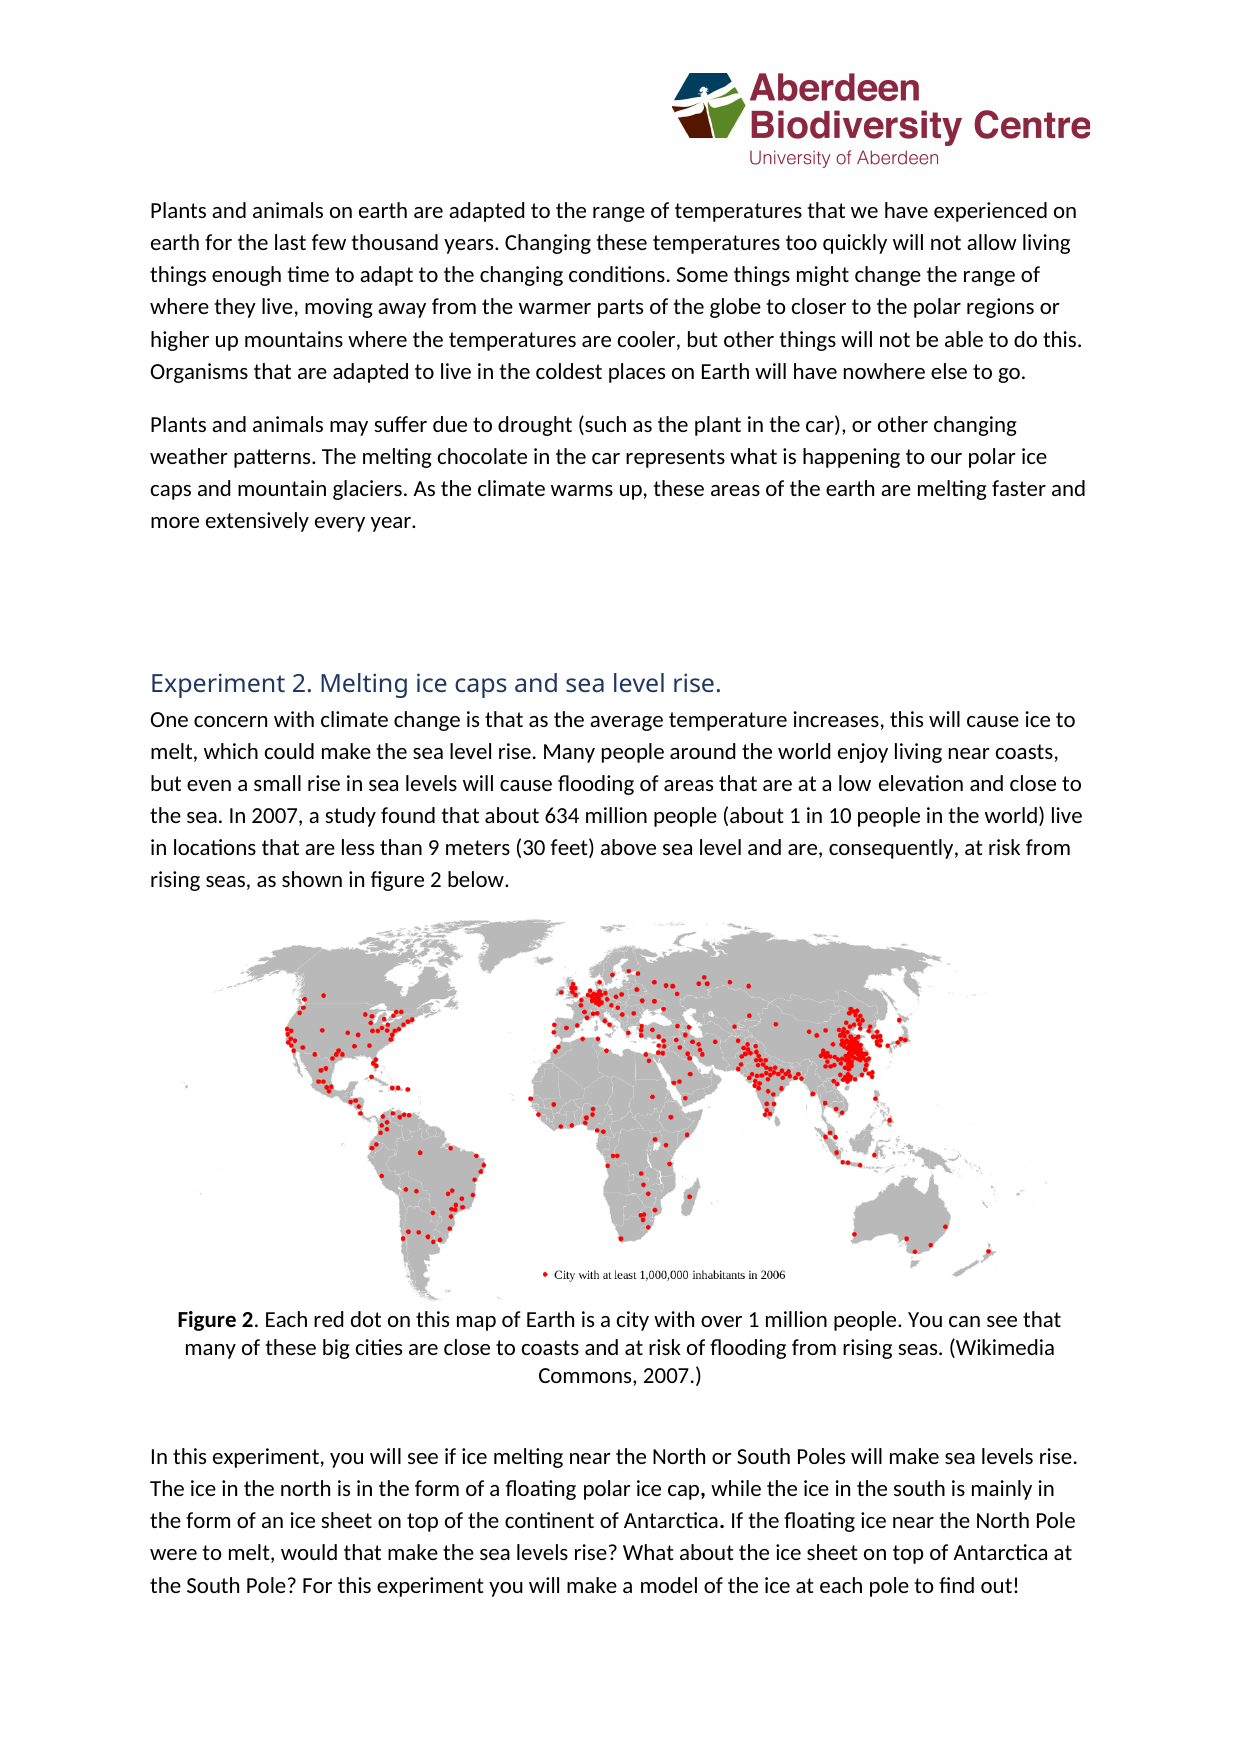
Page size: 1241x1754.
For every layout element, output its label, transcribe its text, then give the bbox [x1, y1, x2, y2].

text In this experiment, you will see if ice melting near the North or South Poles will make sea levels rise. The ice in the north is in the form of a floating polar ice cap, while the ice in the south is mainly in the form of an ice sheet on top of the continent of Antarctica. If the floating ice near the North Pole were to melt, would that make the sea levels rise? What about the ice sheet on top of Antarctica at the South Pole? For this experiment you will make a model of the ice at each pole to find out! [150, 1442, 1090, 1599]
text One concern with climate change is that as the average temperature increases, this will cause ice to melt, which could make the sea level rise. Many people around the world enjoy living near coasts, but even a small rise in sea levels will cause flooding of areas that are at a low elevation and close to the sea. In 2007, a study found that about 634 million people (about 1 in 10 people in the world) live in locations that are less than 9 meters (30 feet) above sea level and are, consequently, at risk from rising seas, as shown in figure 2 below. [150, 705, 1090, 894]
picture [672, 73, 1091, 168]
subtitle Experiment 2. Melting ice caps and sea level rise. [150, 666, 1090, 699]
picture [179, 918, 1061, 1305]
text Plants and animals may suffer due to drought (such as the plant in the car), or other changing weather patterns. The melting chocolate in the car represents what is happening to our polar ice caps and mountain glaciers. As the climate warms up, these areas of the earth are melting faster and more extensively every year. [150, 410, 1090, 534]
text Plants and animals on earth are adapted to the range of temperatures that we have experienced on earth for the last few thousand years. Changing these temperatures too quickly will not allow living things enough time to adapt to the changing conditions. Some things might change the range of where they live, moving away from the warmer parts of the globe to closer to the polar regions or higher up mountains where the temperatures are cooler, but other things will not be able to do this. Organisms that are adapted to live in the coldest places on Earth will have nowhere else to go. [150, 196, 1090, 385]
